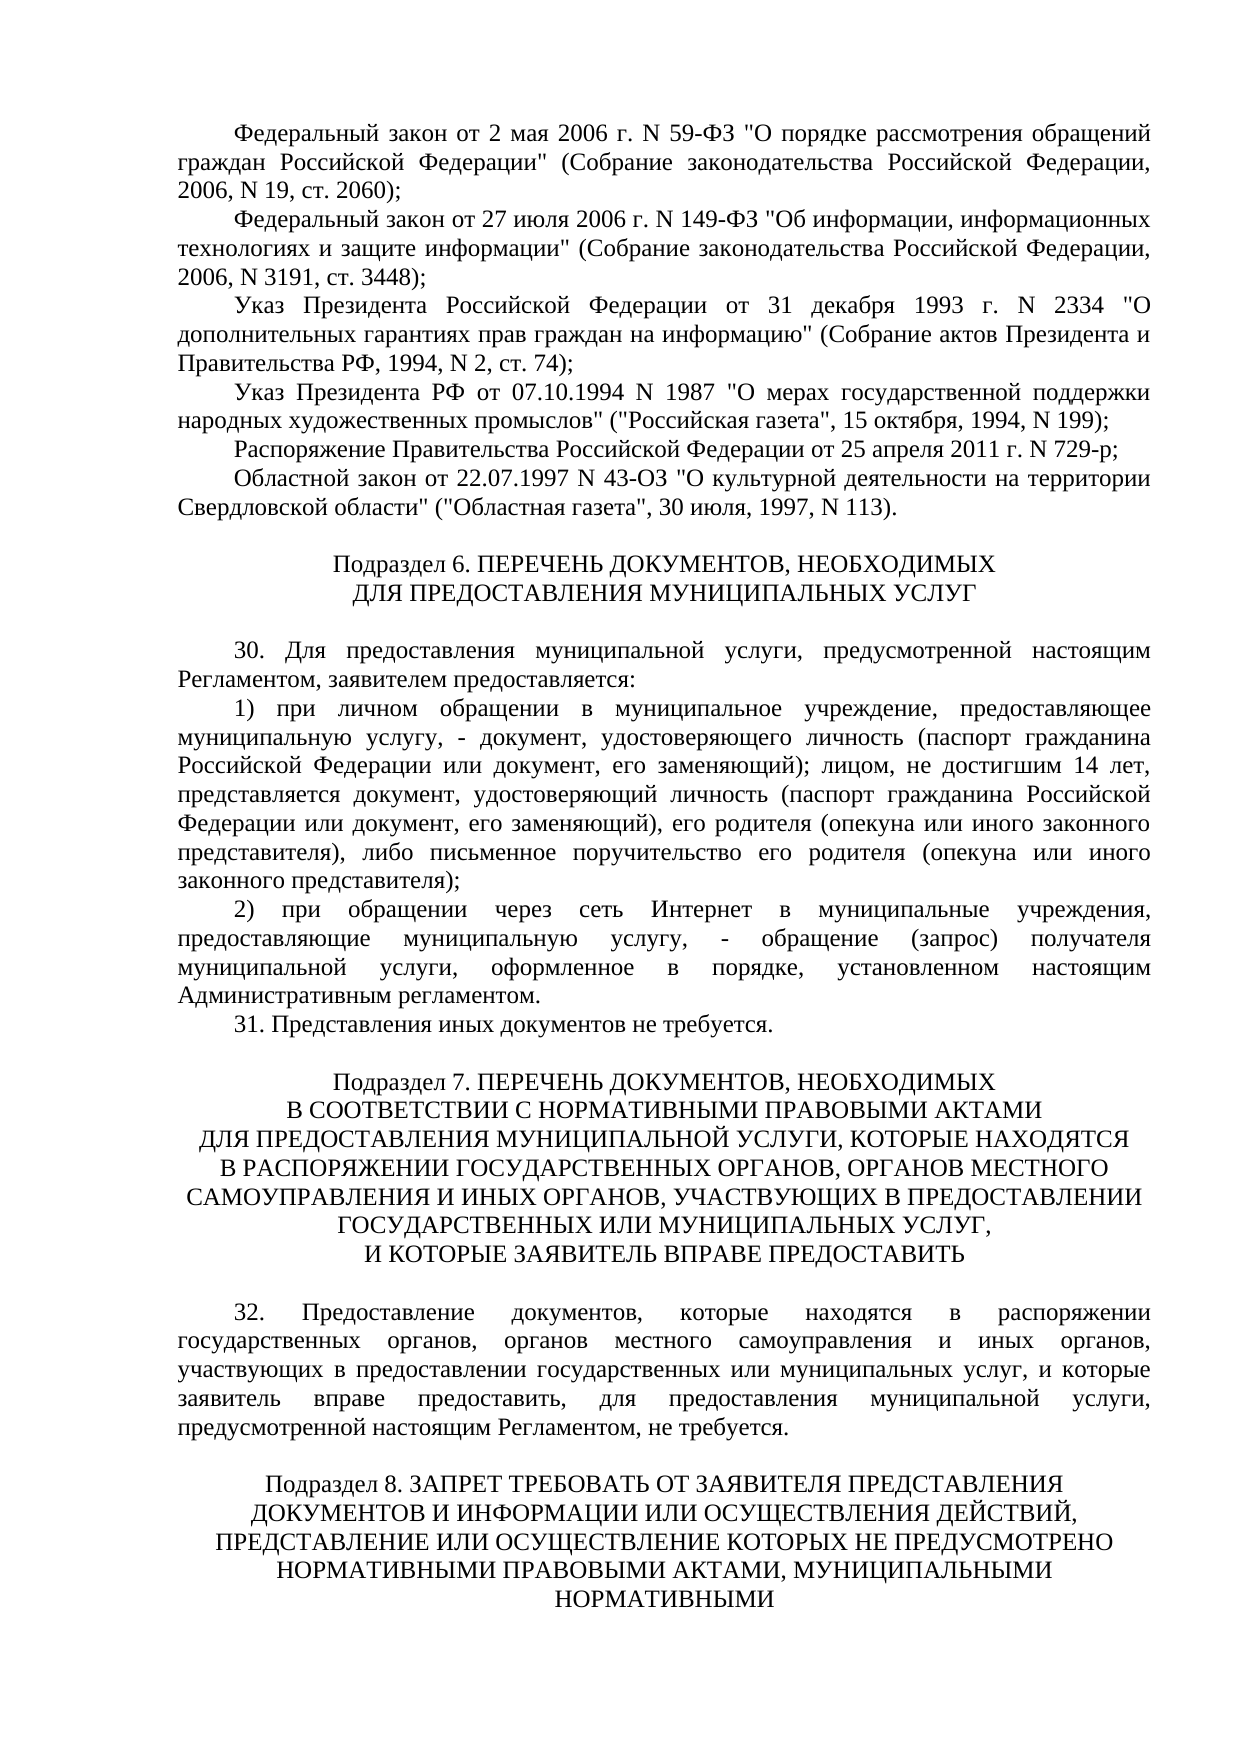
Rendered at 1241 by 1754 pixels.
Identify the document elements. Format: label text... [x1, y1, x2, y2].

text ДОКУМЕНТОВ И ИНФОРМАЦИИ ИЛИ ОСУЩЕСТВЛЕНИЯ ДЕЙСТВИЙ, [177, 1498, 1152, 1527]
text ПРЕДСТАВЛЕНИЕ ИЛИ ОСУЩЕСТВЛЕНИЕ КОТОРЫХ НЕ ПРЕДУСМОТРЕНО [177, 1527, 1152, 1556]
text САМОУПРАВЛЕНИЯ И ИНЫХ ОРГАНОВ, УЧАСТВУЮЩИХ В ПРЕДОСТАВЛЕНИИ [177, 1182, 1152, 1211]
text Федеральный закон от 27 июля 2006 г. N 149-ФЗ "Об информации, информационных технологиях и защите информации" (Собрание законодательства Российской Федерации, 2006, N 3191, ст. 3448); [177, 204, 1152, 291]
text Указ Президента Российской Федерации от 31 декабря 1993 г. N 2334 "О дополнительных гарантиях прав граждан на информацию" (Собрание актов Президента и Правительства РФ, 1994, N 2, ст. 74); [177, 291, 1152, 377]
text 30. Для предоставления муниципальной услуги, предусмотренной настоящим Регламентом, заявителем предоставляется: [177, 636, 1152, 693]
text Распоряжение Правительства Российской Федерации от 25 апреля 2011 г. N 729-р; [177, 434, 1152, 463]
text И КОТОРЫЕ ЗАЯВИТЕЛЬ ВПРАВЕ ПРЕДОСТАВИТЬ [177, 1239, 1152, 1268]
text Указ Президента РФ от 07.10.1994 N 1987 "О мерах государственной поддержки народных художественных промыслов" ("Российская газета", 15 октября, 1994, N 199); [177, 377, 1152, 434]
text 2) при обращении через сеть Интернет в муниципальные учреждения, предоставляющие муниципальную услугу, - обращение (запрос) получателя муниципальной услуги, оформленное в порядке, установленном настоящим Административным регламентом. [177, 894, 1152, 1009]
text В РАСПОРЯЖЕНИИ ГОСУДАРСТВЕННЫХ ОРГАНОВ, ОРГАНОВ МЕСТНОГО [177, 1153, 1152, 1182]
text Областной закон от 22.07.1997 N 43-ОЗ "О культурной деятельности на территории Свердловской области" ("Областная газета", 30 июля, 1997, N 113). [177, 463, 1152, 521]
text Федеральный закон от 2 мая 2006 г. N 59-ФЗ "О порядке рассмотрения обращений граждан Российской Федерации" (Собрание законодательства Российской Федерации, 2006, N 19, ст. 2060); [177, 118, 1152, 204]
text 31. Представления иных документов не требуется. [177, 1009, 1152, 1038]
text ДЛЯ ПРЕДОСТАВЛЕНИЯ МУНИЦИПАЛЬНЫХ УСЛУГ [177, 578, 1152, 607]
text ДЛЯ ПРЕДОСТАВЛЕНИЯ МУНИЦИПАЛЬНОЙ УСЛУГИ, КОТОРЫЕ НАХОДЯТСЯ [177, 1124, 1152, 1153]
text 1) при личном обращении в муниципальное учреждение, предоставляющее муниципальную услугу, - документ, удостоверяющего личность (паспорт гражданина Российской Федерации или документ, его заменяющий); лицом, не достигшим 14 лет, представляется документ, удостоверяющий личность (паспорт гражданина Российской Федерации или документ, его заменяющий), его родителя (опекуна или иного законного представителя), либо письменное поручительство его родителя (опекуна или иного законного представителя); [177, 693, 1152, 894]
text Подраздел 8. ЗАПРЕТ ТРЕБОВАТЬ ОТ ЗАЯВИТЕЛЯ ПРЕДСТАВЛЕНИЯ [177, 1469, 1152, 1498]
text В СООТВЕТСТВИИ С НОРМАТИВНЫМИ ПРАВОВЫМИ АКТАМИ [177, 1096, 1152, 1124]
text 32. Предоставление документов, которые находятся в распоряжении государственных органов, органов местного самоуправления и иных органов, участвующих в предоставлении государственных или муниципальных услуг, и которые заявитель вправе предоставить, для предоставления муниципальной услуги, предусмотренной настоящим Регламентом, не требуется. [177, 1297, 1152, 1441]
text Подраздел 6. ПЕРЕЧЕНЬ ДОКУМЕНТОВ, НЕОБХОДИМЫХ [177, 549, 1152, 578]
text ГОСУДАРСТВЕННЫХ ИЛИ МУНИЦИПАЛЬНЫХ УСЛУГ, [177, 1211, 1152, 1239]
text Подраздел 7. ПЕРЕЧЕНЬ ДОКУМЕНТОВ, НЕОБХОДИМЫХ [177, 1067, 1152, 1096]
text НОРМАТИВНЫМИ ПРАВОВЫМИ АКТАМИ, МУНИЦИПАЛЬНЫМИ НОРМАТИВНЫМИ [177, 1556, 1152, 1613]
